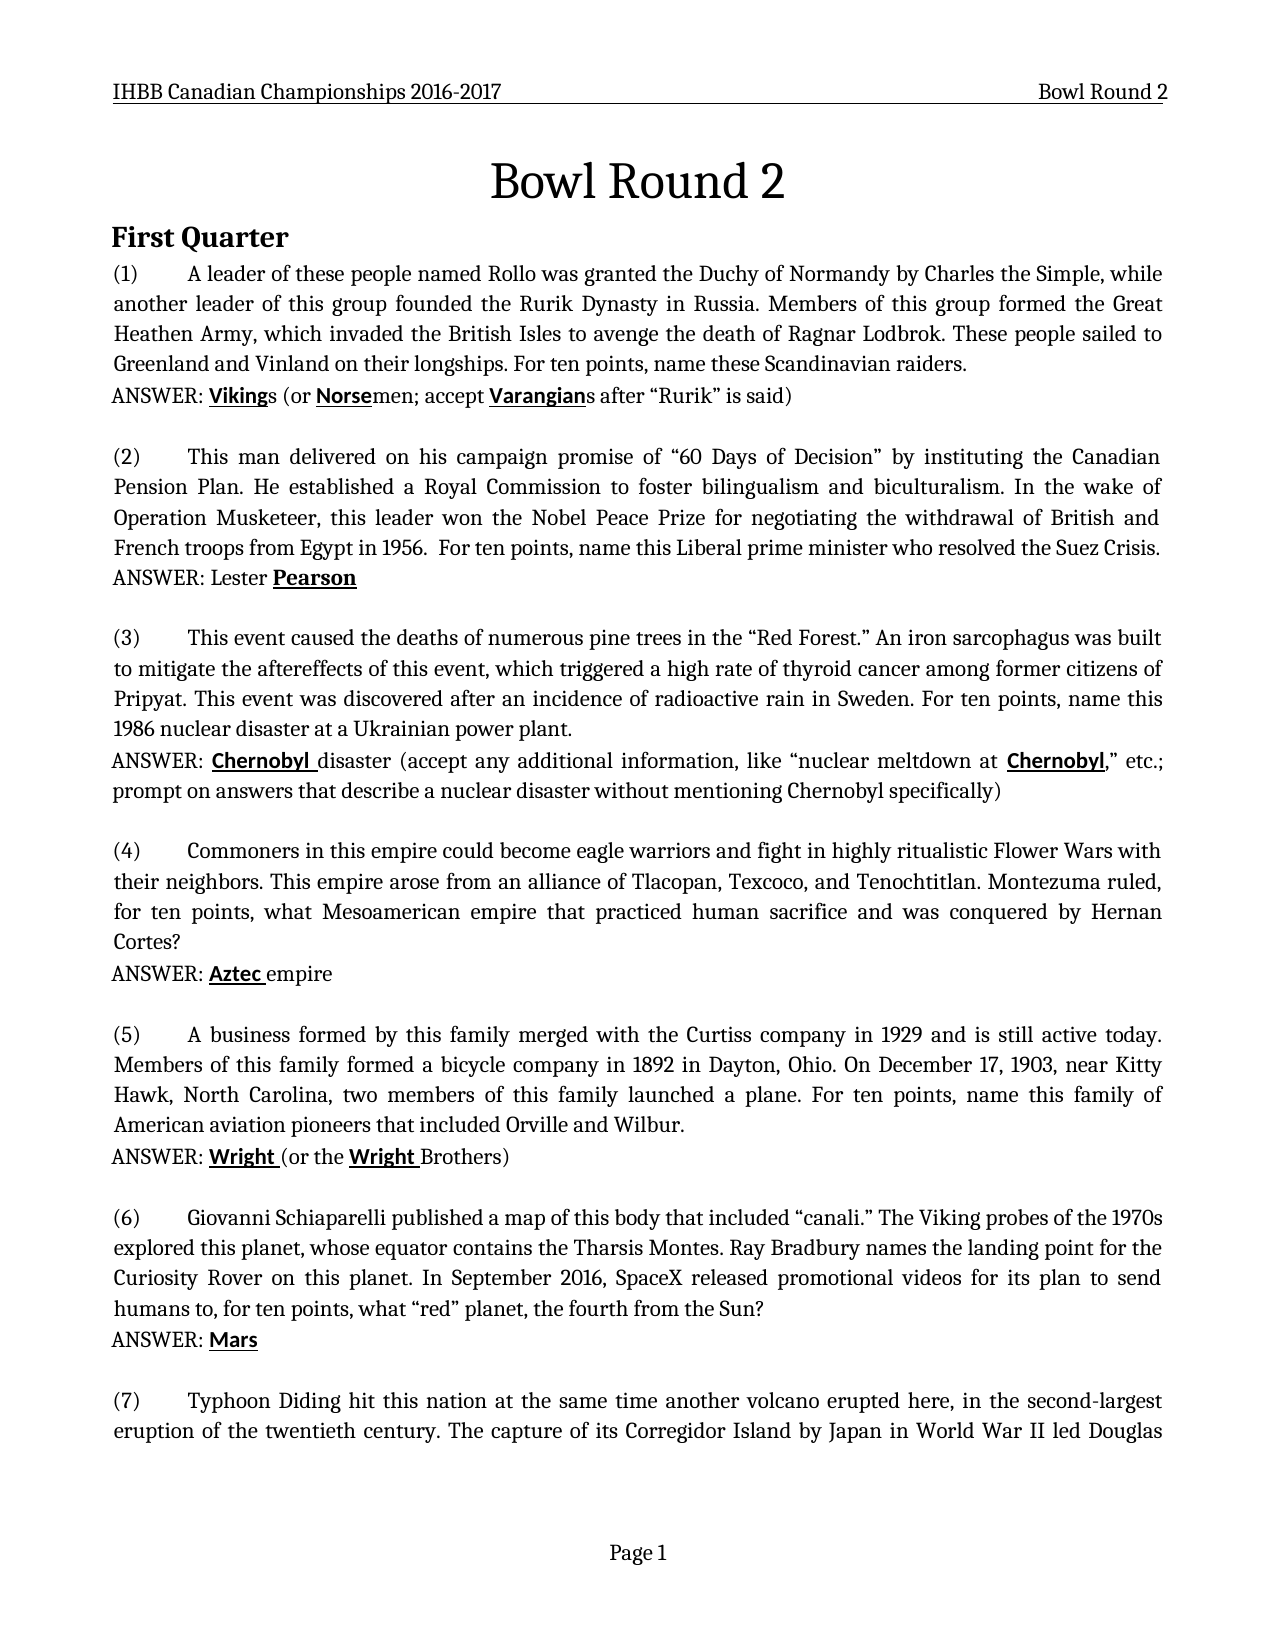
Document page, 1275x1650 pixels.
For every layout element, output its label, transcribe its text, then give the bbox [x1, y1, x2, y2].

text Bowl Round 2 [112, 152, 1162, 212]
text ANSWER: Wright (or the Wright Brothers) [111, 1142, 1164, 1170]
text ANSWER: Chernobyl disaster (accept any additional information, like “nuclear meltdown at Chernobyl,” etc.; prompt on answers that describe a nuclear disaster without mentioning Chernobyl specifically) [111, 746, 1164, 804]
subtitle First Quarter [111, 221, 1162, 255]
list This man delivered on his campaign promise of “60 Days of Decision” by instituting the Canadian Pension Plan. He established a Royal Commission to foster bilingualism and biculturalism. In the wake of Operation Musketeer, this leader won the Nobel Peace Prize for negotiating the withdrawal of British and French troops from Egypt in 1956. For ten points, name this Liberal prime minister who resolved the Suez Crisis. [112, 444, 1162, 561]
list A leader of these people named Rollo was granted the Duchy of Normandy by Charles the Simple, while another leader of this group founded the Rurik Dynasty in Russia. Members of this group formed the Great Heathen Army, which invaded the British Isles to avenge the death of Ragnar Lodbrok. These people sailed to Greenland and Vinland on their longships. For ten points, name these Scandinavian raiders. [112, 261, 1164, 378]
list Commoners in this empire could become eagle warriors and fight in highly ritualistic Flower Wars with their neighbors. This empire arose from an alliance of Tlacopan, Texcoco, and Tenochtitlan. Montezuma ruled, for ten points, what Mesoamerican empire that practiced human sacrifice and was conquered by Hernan Cortes? [112, 838, 1164, 955]
text ANSWER: Mars [111, 1326, 1164, 1353]
list A business formed by this family merged with the Curtiss company in 1929 and is still active today. Members of this family formed a bicycle company in 1892 in Dayton, Ohio. On December 17, 1903, near Kitty Hawk, North Carolina, two members of this family launched a plane. For ten points, name this family of American aviation pioneers that included Orville and Wilbur. [112, 1021, 1164, 1138]
text ANSWER: Aztec empire [111, 959, 1164, 987]
text ANSWER: Vikings (or Norsemen; accept Varangians after “Rurik” is said) [111, 381, 1164, 409]
list Giovanni Schiaparelli published a map of this body that included “canali.” The Viking probes of the 1970s explored this planet, whose equator contains the Tharsis Montes. Ray Bradbury names the landing point for the Curiosity Rover on this planet. In September 2016, SpaceX released promotional videos for its plan to send humans to, for ten points, what “red” planet, the fourth from the Sun? [112, 1205, 1164, 1322]
list This event caused the deaths of numerous pine trees in the “Red Forest.” An iron sarcophagus was built to mitigate the aftereffects of this event, which triggered a high rate of thyroid cancer among former citizens of Pripyat. This event was discovered after an incidence of radioactive rain in Sweden. For ten points, name this 1986 nuclear disaster at a Ukrainian power plant. [112, 625, 1164, 742]
text ANSWER: Lester Pearson [112, 565, 1162, 591]
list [112, 1388, 1164, 1444]
